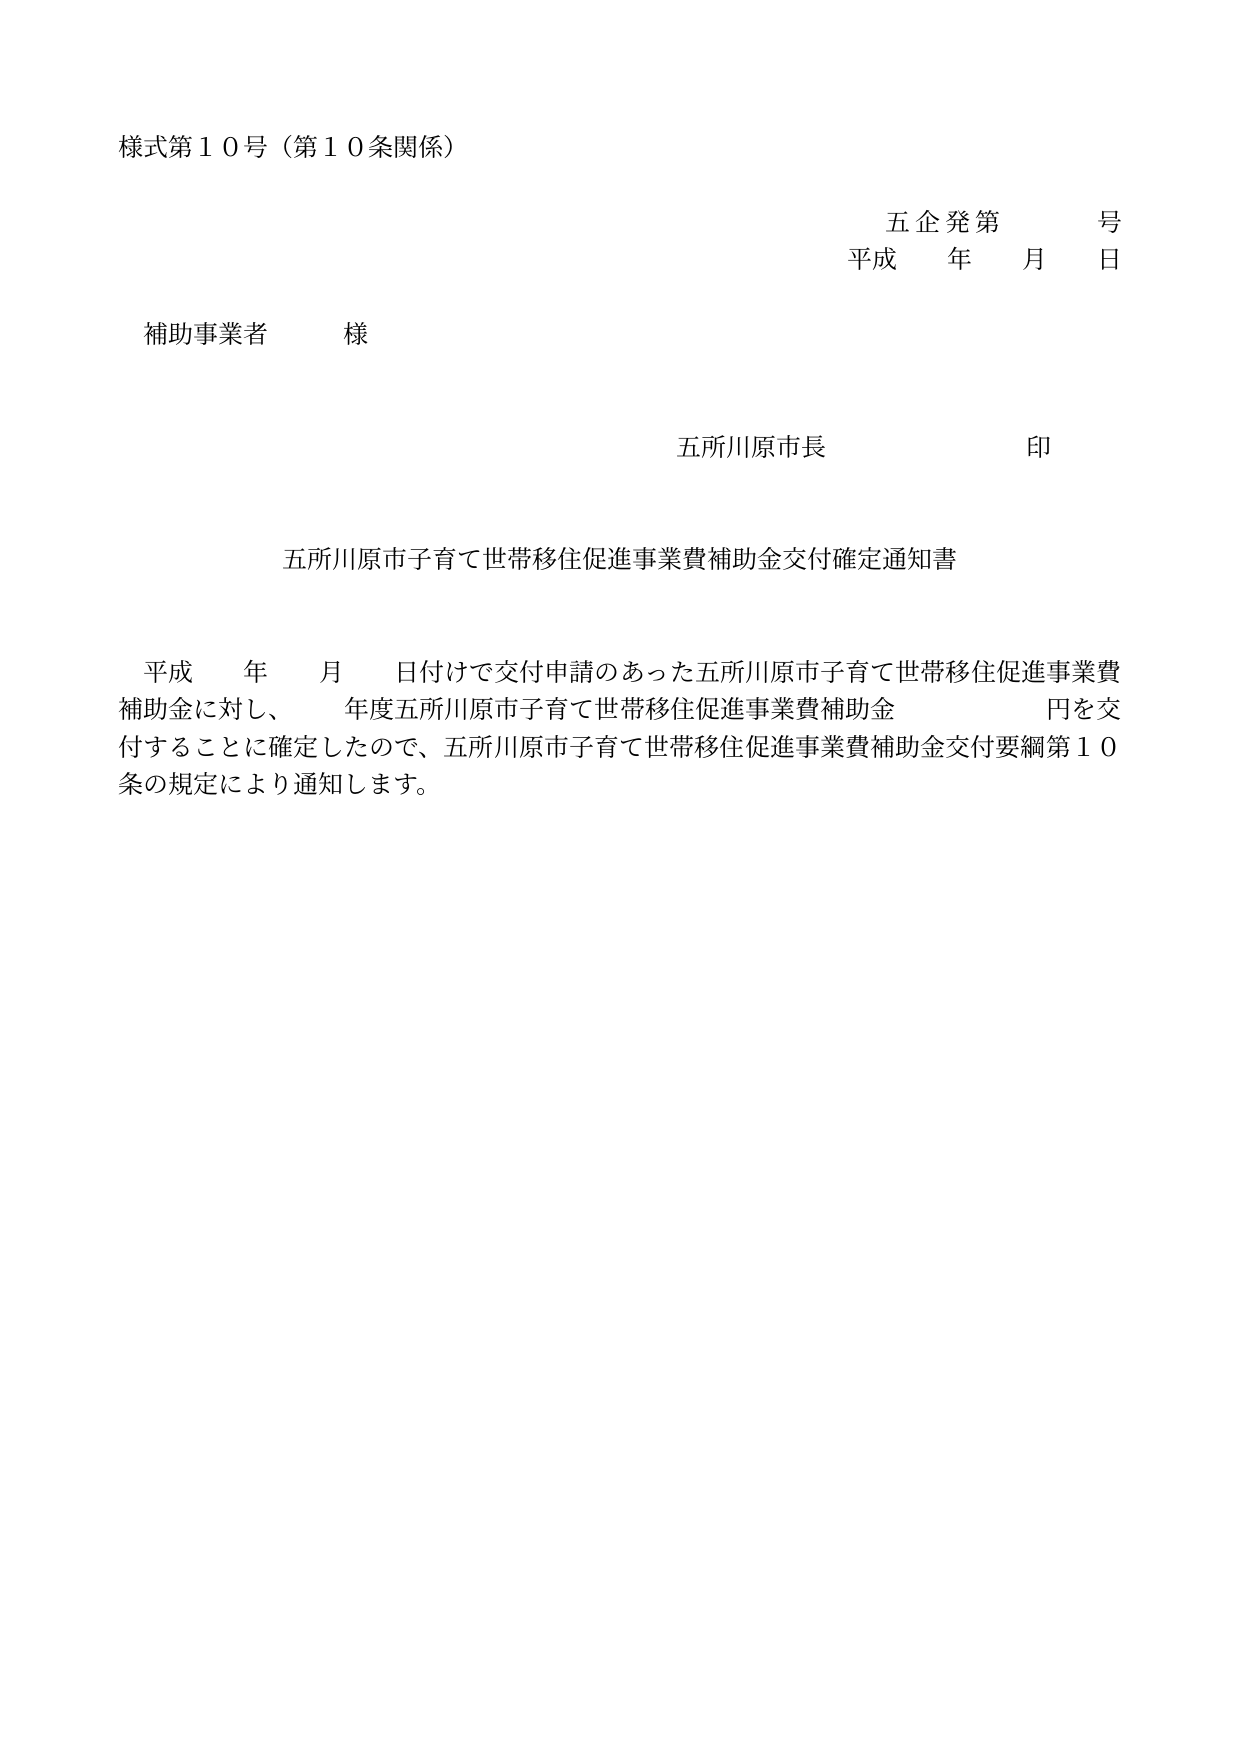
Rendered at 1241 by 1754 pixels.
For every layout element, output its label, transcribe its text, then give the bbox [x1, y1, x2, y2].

text 五所川原市子育て世帯移住促進事業費補助金交付確定通知書 [118, 539, 1122, 577]
text 補助事業者 様 [118, 314, 1122, 352]
text 五企発第 号 [118, 202, 1122, 239]
text 様式第１０号（第１０条関係） [118, 127, 1122, 164]
text 平成 年 月 日付けで交付申請のあった五所川原市子育て世帯移住促進事業費補助金に対し、 年度五所川原市子育て世帯移住促進事業費補助金 円を交付することに確定したので、五所川原市子育て世帯移住促進事業費補助金交付要綱第１０条の規定により通知します。 [118, 652, 1122, 802]
text 平成 年 月 日 [118, 239, 1122, 277]
text 五所川原市長 印 [676, 427, 1122, 464]
